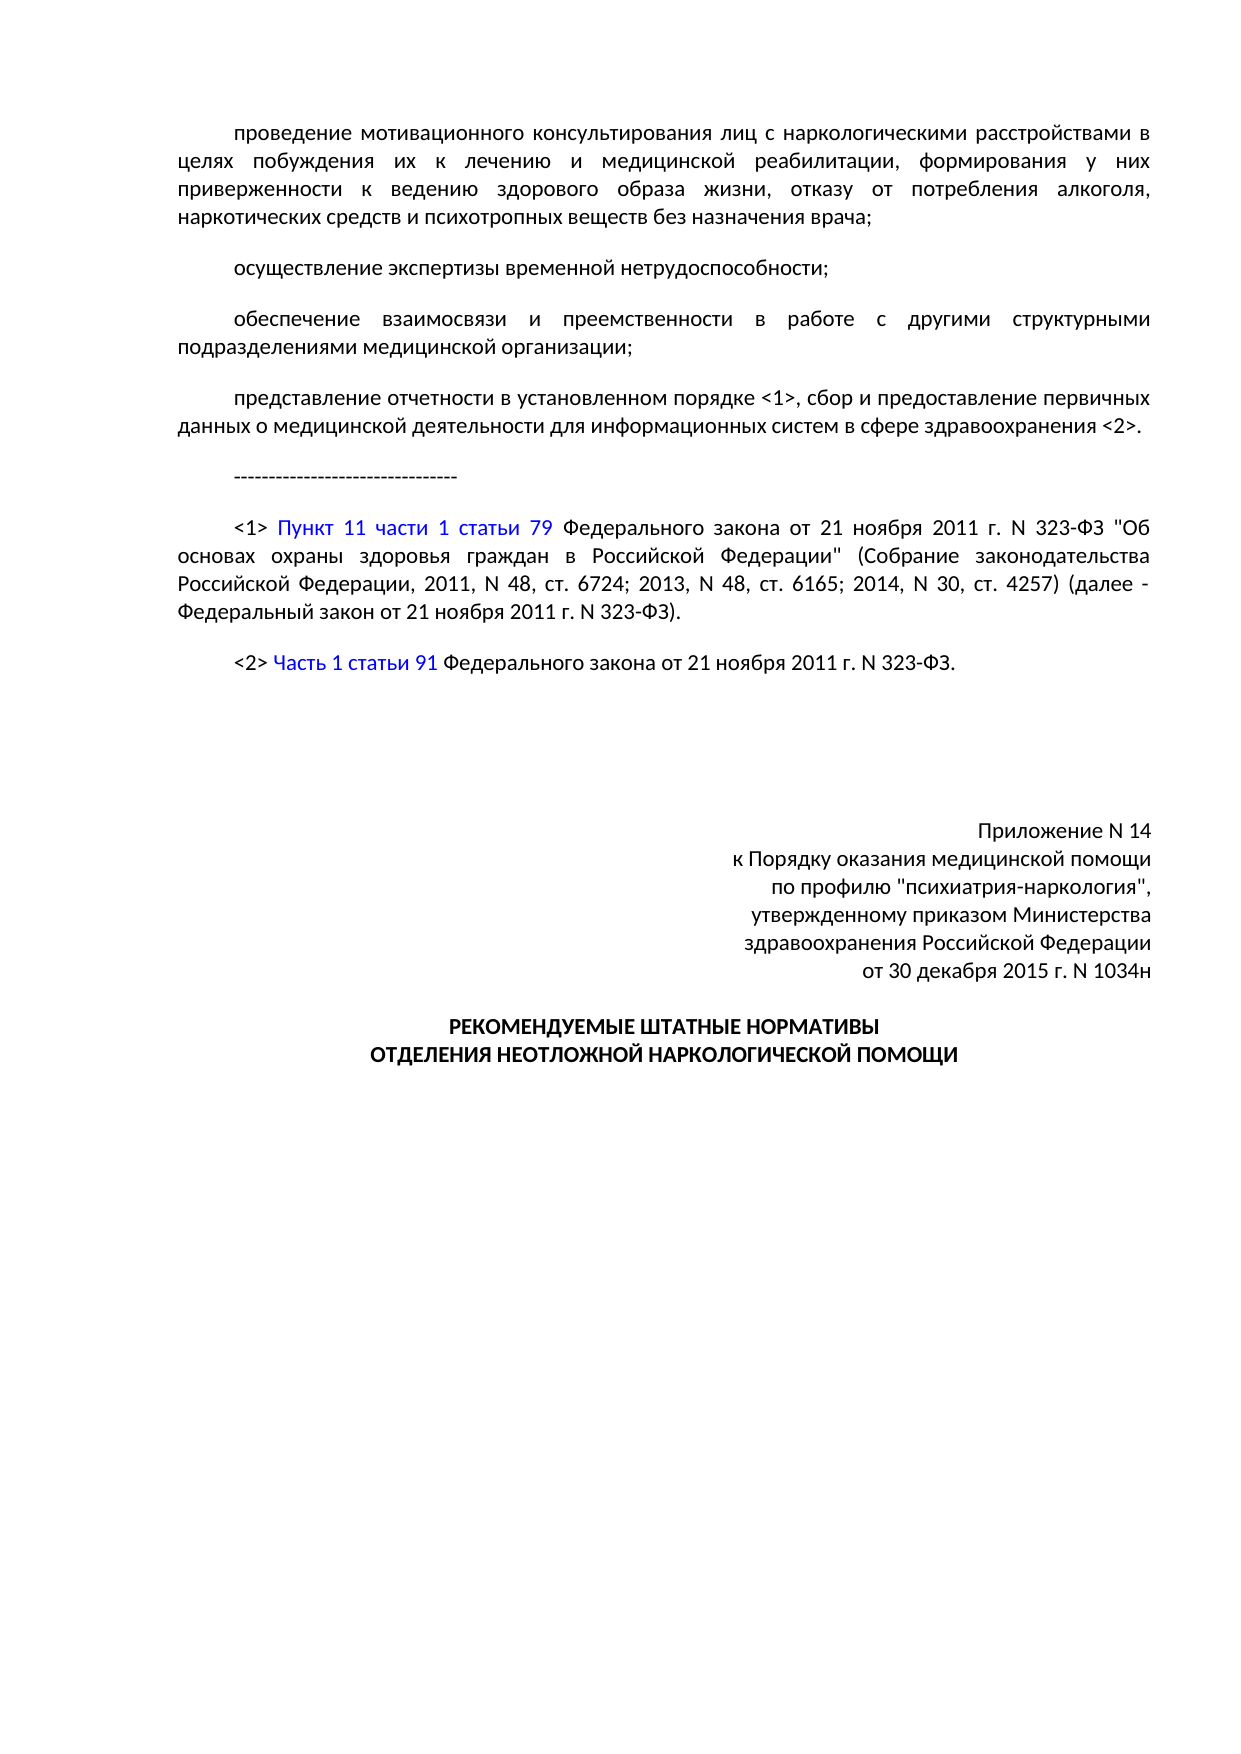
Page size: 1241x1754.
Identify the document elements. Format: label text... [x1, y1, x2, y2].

text к Порядку оказания медицинской помощи [177, 844, 1152, 872]
text осуществление экспертизы временной нетрудоспособности; [177, 253, 1152, 281]
title РЕКОМЕНДУЕМЫЕ ШТАТНЫЕ НОРМАТИВЫ [177, 1012, 1152, 1040]
text <2> Часть 1 статьи 91 Федерального закона от 21 ноября 2011 г. N 323-ФЗ. [177, 648, 1152, 676]
text -------------------------------- [177, 462, 1152, 490]
text по профилю "психиатрия-наркология", [177, 872, 1152, 900]
text утвержденному приказом Министерства [177, 900, 1152, 928]
title ОТДЕЛЕНИЯ НЕОТЛОЖНОЙ НАРКОЛОГИЧЕСКОЙ ПОМОЩИ [177, 1040, 1152, 1068]
text Приложение N 14 [177, 816, 1152, 844]
text представление отчетности в установленном порядке <1>, сбор и предоставление первичных данных о медицинской деятельности для информационных систем в сфере здравоохранения <2>. [177, 383, 1152, 439]
text обеспечение взаимосвязи и преемственности в работе с другими структурными подразделениями медицинской организации; [177, 304, 1152, 360]
text от 30 декабря 2015 г. N 1034н [177, 956, 1152, 984]
text проведение мотивационного консультирования лиц с наркологическими расстройствами в целях побуждения их к лечению и медицинской реабилитации, формирования у них приверженности к ведению здорового образа жизни, отказу от потребления алкоголя, наркотических средств и психотропных веществ без назначения врача; [177, 118, 1152, 230]
text здравоохранения Российской Федерации [177, 928, 1152, 956]
text <1> Пункт 11 части 1 статьи 79 Федерального закона от 21 ноября 2011 г. N 323-ФЗ "Об основах охраны здоровья граждан в Российской Федерации" (Собрание законодательства Российской Федерации, 2011, N 48, ст. 6724; 2013, N 48, ст. 6165; 2014, N 30, ст. 4257) (далее - Федеральный закон от 21 ноября 2011 г. N 323-ФЗ). [177, 513, 1152, 625]
